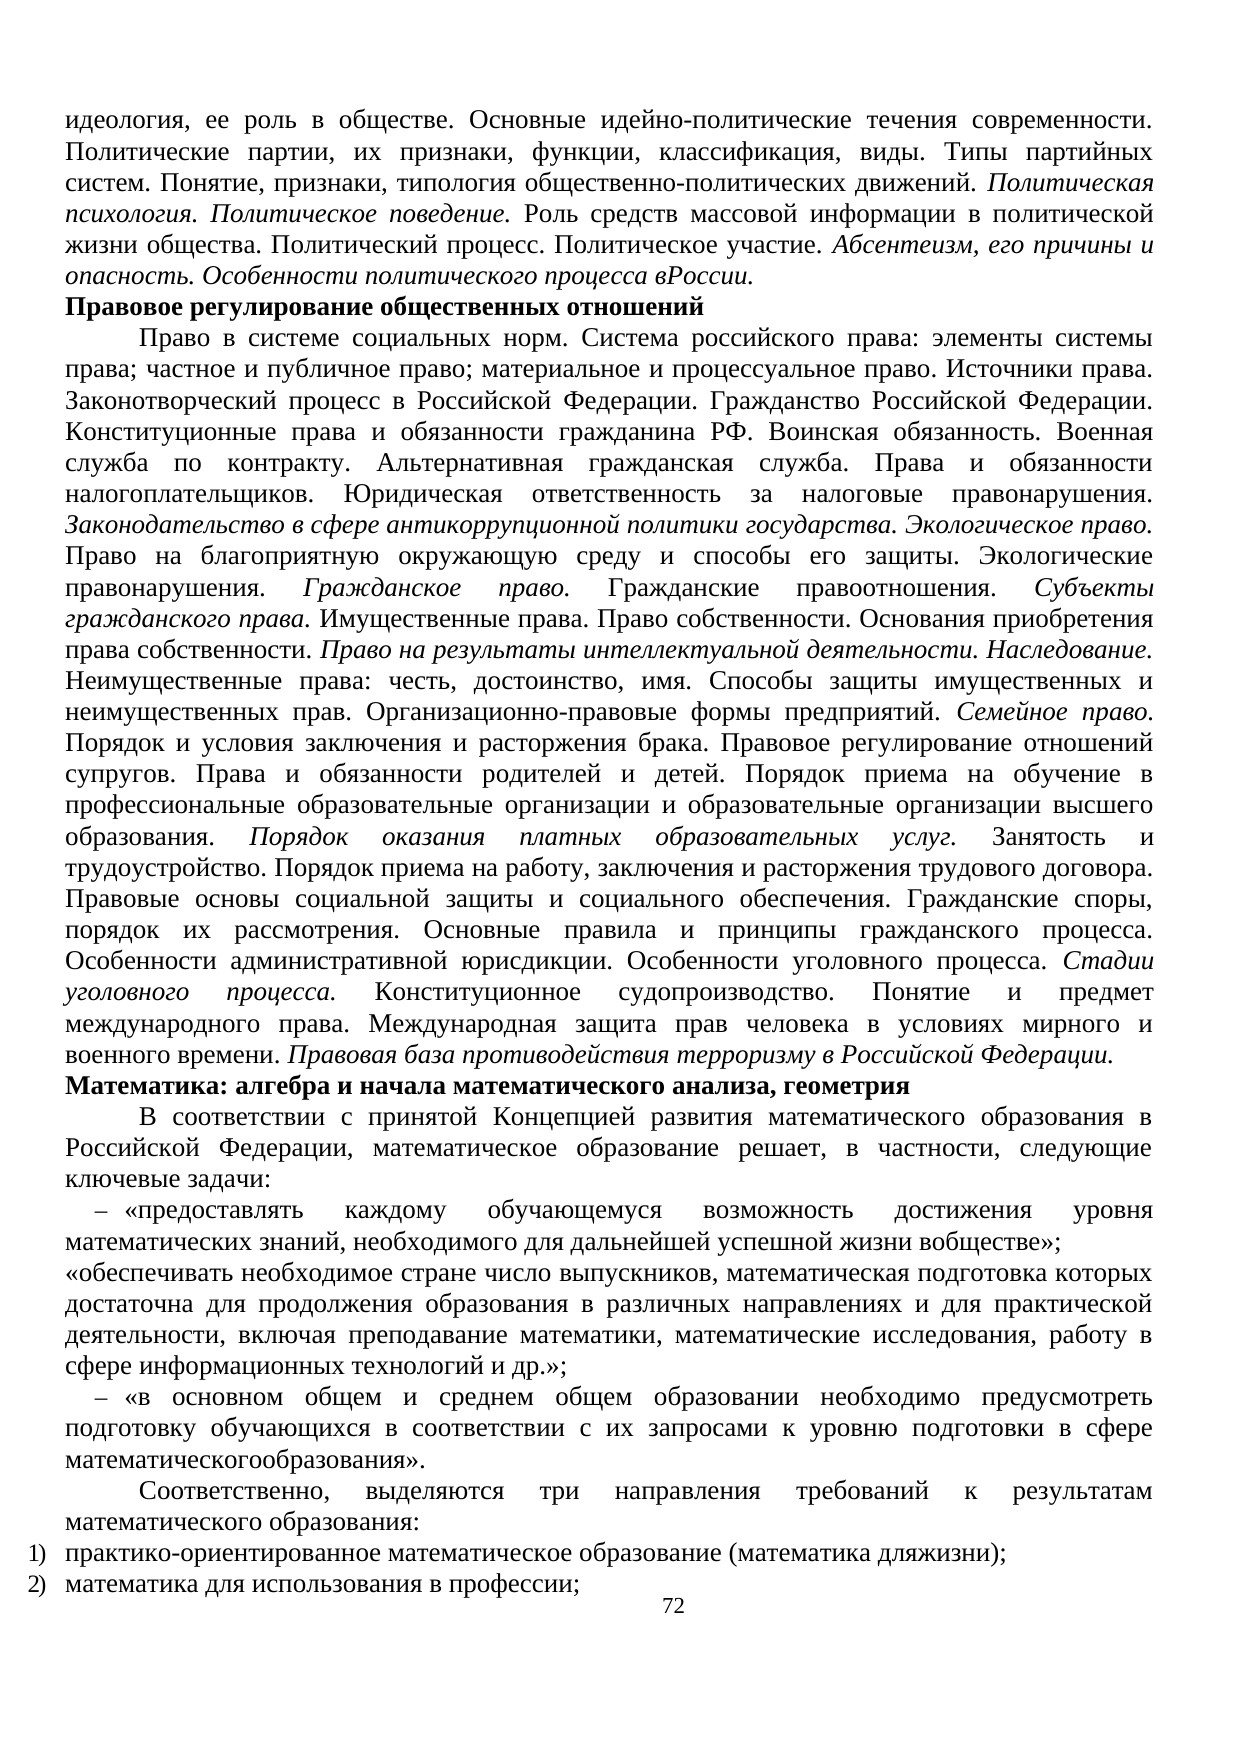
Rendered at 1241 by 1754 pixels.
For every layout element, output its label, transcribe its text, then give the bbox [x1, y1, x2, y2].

list математика для использования в профессии; [27, 1567, 1178, 1598]
list практико-ориентированное математическое образование (математика дляжизни); [27, 1536, 1178, 1567]
text Соответственно, выделяются три направления требований к результатам математического образования: [65, 1474, 1154, 1536]
list «предоставлять каждому обучающемуся возможность достижения уровня математических знаний, необходимого для дальнейшей успешной жизни вобществе»; [65, 1193, 1154, 1256]
text Право в системе социальных норм. Система российского права: элементы системы права; частное и публичное право; материальное и процессуальное право. Источники права. Законотворческий процесс в Российской Федерации. Гражданство Российской Федерации. Конституционные права и обязанности гражданина РФ. Воинская обязанность. Военная служба по контракту. Альтернативная гражданская служба. Права и обязанности налогоплательщиков. Юридическая ответственность за налоговые правонарушения. Законодательство в сфере антикоррупционной политики государства. Экологическое право. Право на благоприятную окружающую среду и способы его защиты. Экологические правонарушения. Гражданское право. Гражданские правоотношения. Субъекты гражданского права. Имущественные права. Право собственности. Основания приобретения права собственности. Право на результаты интеллектуальной деятельности. Наследование. Неимущественные права: честь, достоинство, имя. Способы защиты имущественных и неимущественных прав. Организационно-правовые формы предприятий. Семейное право. Порядок и условия заключения и расторжения брака. Правовое регулирование отношений супругов. Права и обязанности родителей и детей. Порядок приема на обучение в профессиональные образовательные организации и образовательные организации высшего образования. Порядок оказания платных образовательных услуг. Занятость и трудоустройство. Порядок приема на работу, заключения и расторжения трудового договора. Правовые основы социальной защиты и социального обеспечения. Гражданские споры, порядок их рассмотрения. Основные правила и принципы гражданского процесса. Особенности административной юрисдикции. Особенности уголовного процесса. Стадии уголовного процесса. Конституционное судопроизводство. Понятие и предмет международного права. Международная защита прав человека в условиях мирного и военного времени. Правовая база противодействия терроризму в Российской Федерации. [65, 321, 1154, 1069]
text В соответствии с принятой Концепцией развития математического образования в Российской Федерации, математическое образование решает, в частности, следующие ключевые задачи: [65, 1100, 1153, 1193]
subtitle Математика: алгебра и начала математического анализа, геометрия [65, 1069, 1178, 1100]
subtitle Правовое регулирование общественных отношений [65, 290, 1178, 321]
text «обеспечивать необходимое стране число выпускников, математическая подготовка которых достаточна для продолжения образования в различных направлениях и для практической деятельности, включая преподавание математики, математические исследования, работу в сфере информационных технологий и др.»; [65, 1256, 1154, 1380]
list «в основном общем и среднем общем образовании необходимо предусмотреть подготовку обучающихся в соответствии с их запросами к уровню подготовки в сфере математическогообразования». [65, 1380, 1154, 1474]
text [65, 103, 1154, 290]
